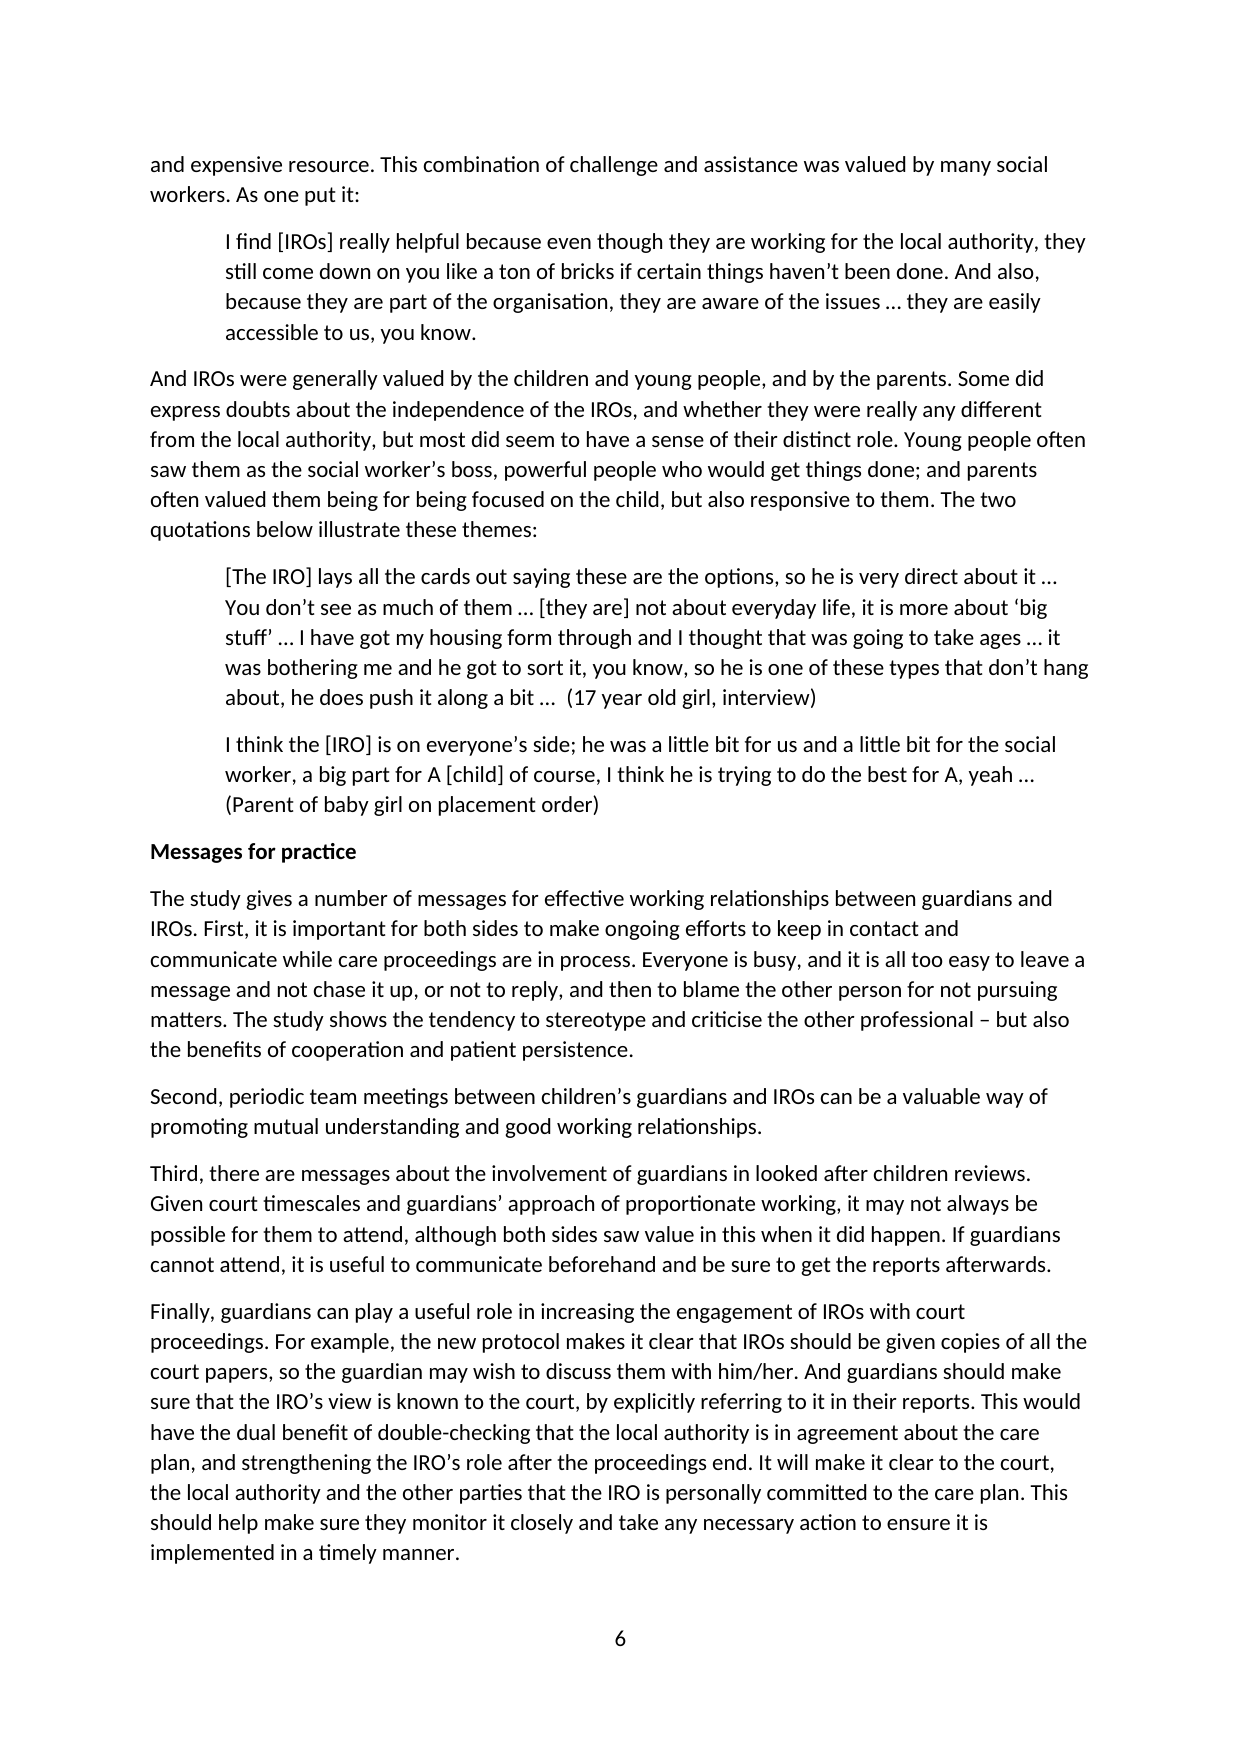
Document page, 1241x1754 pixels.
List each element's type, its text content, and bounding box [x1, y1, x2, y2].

text I think the [IRO] is on everyone’s side; he was a little bit for us and a little bit for the social worker, a big part for A [child] of course, I think he is trying to do the best for A, yeah … (Parent of baby girl on placement order) [225, 730, 1090, 819]
text Messages for practice [150, 837, 1090, 866]
text Second, periodic team meetings between children’s guardians and IROs can be a valuable way of promoting mutual understanding and good working relationships. [150, 1082, 1090, 1141]
text Third, there are messages about the involvement of guardians in looked after children reviews. Given court timescales and guardians’ approach of proportionate working, it may not always be possible for them to attend, although both sides saw value in this when it did happen. If guardians cannot attend, it is useful to communicate beforehand and be sure to get the reports afterwards. [150, 1159, 1090, 1278]
text [The IRO] lays all the cards out saying these are the options, so he is very direct about it … You don’t see as much of them … [they are] not about everyday life, it is more about ‘big stuff’ … I have got my housing form through and I thought that was going to take ages … it was bothering me and he got to sort it, you know, so he is one of these types that don’t hang about, he does push it along a bit … (17 year old girl, interview) [225, 562, 1090, 711]
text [150, 150, 1090, 208]
text The study gives a number of messages for effective working relationships between guardians and IROs. First, it is important for both sides to make ongoing efforts to keep in contact and communicate while care proceedings are in process. Everyone is busy, and it is all too easy to leave a message and not chase it up, or not to reply, and then to blame the other person for not pursuing matters. The study shows the tendency to stereotype and criticise the other professional – but also the benefits of cooperation and patient persistence. [150, 884, 1090, 1063]
text I find [IROs] really helpful because even though they are working for the local authority, they still come down on you like a ton of bricks if certain things haven’t been done. And also, because they are part of the organisation, they are aware of the issues … they are easily accessible to us, you know. [225, 227, 1090, 346]
text And IROs were generally valued by the children and young people, and by the parents. Some did express doubts about the independence of the IROs, and whether they were really any different from the local authority, but most did seem to have a sense of their distinct role. Young people often saw them as the social worker’s boss, powerful people who would get things done; and parents often valued them being for being focused on the child, but also responsive to them. The two quotations below illustrate these themes: [150, 364, 1090, 544]
text Finally, guardians can play a useful role in increasing the engagement of IROs with court proceedings. For example, the new protocol makes it clear that IROs should be given copies of all the court papers, so the guardian may wish to discuss them with him/her. And guardians should make sure that the IRO’s view is known to the court, by explicitly referring to it in their reports. This would have the dual benefit of double-checking that the local authority is in agreement about the care plan, and strengthening the IRO’s role after the proceedings end. It will make it clear to the court, the local authority and the other parties that the IRO is personally committed to the care plan. This should help make sure they monitor it closely and take any necessary action to ensure it is implemented in a timely manner. [150, 1297, 1090, 1567]
